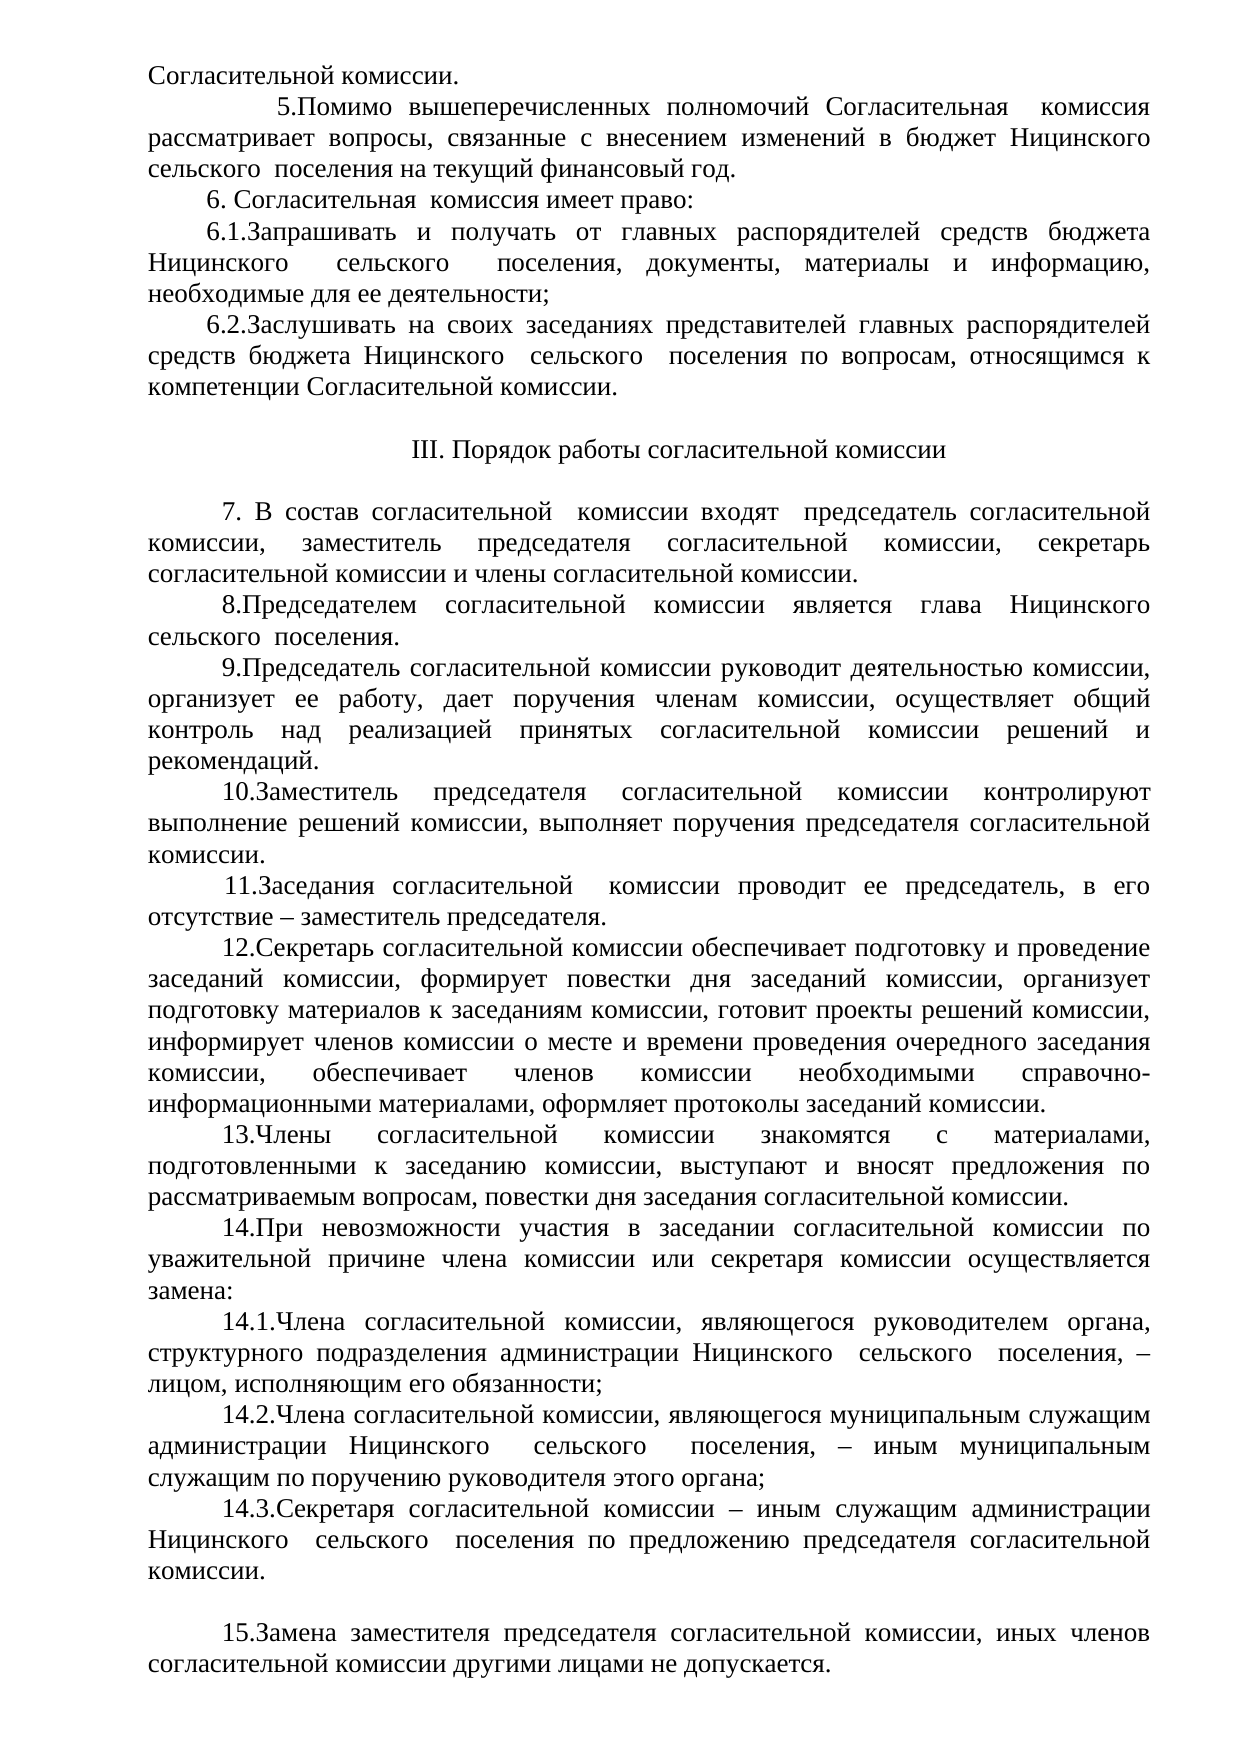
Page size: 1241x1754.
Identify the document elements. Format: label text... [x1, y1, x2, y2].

text 5.Помимо вышеперечисленных полномочий Согласительная комиссия рассматривает вопросы, связанные с внесением изменений в бюджет Ницинского сельского поселения на текущий финансовый год. [148, 90, 1152, 184]
text III. Порядок работы согласительной комиссии [148, 433, 1152, 464]
text 12.Секретарь согласительной комиссии обеспечивает подготовку и проведение заседаний комиссии, формирует повестки дня заседаний комиссии, организует подготовку материалов к заседаниям комиссии, готовит проекты решений комиссии, информирует членов комиссии о месте и времени проведения очередного заседания комиссии, обеспечивает членов комиссии необходимыми справочно-информационными материалами, оформляет протоколы заседаний комиссии. [148, 931, 1152, 1118]
text 13.Члены согласительной комиссии знакомятся с материалами, подготовленными к заседанию комиссии, выступают и вносят предложения по рассматриваемым вопросам, повестки дня заседания согласительной комиссии. [148, 1118, 1152, 1211]
text 6.2.Заслушивать на своих заседаниях представителей главных распорядителей средств бюджета Ницинского сельского поселения по вопросам, относящимся к компетенции Согласительной комиссии. [148, 308, 1152, 402]
text 14.При невозможности участия в заседании согласительной комиссии по уважительной причине члена комиссии или секретаря комиссии осуществляется замена: [148, 1211, 1152, 1305]
text 7. В состав согласительной комиссии входят председатель согласительной комиссии, заместитель председателя согласительной комиссии, секретарь согласительной комиссии и члены согласительной комиссии. [148, 495, 1152, 588]
text 10.Заместитель председателя согласительной комиссии контролируют выполнение решений комиссии, выполняет поручения председателя согласительной комиссии. [148, 775, 1152, 869]
text 14.2.Члена согласительной комиссии, являющегося муниципальным служащим администрации Ницинского сельского поселения, – иным муниципальным служащим по поручению руководителя этого органа; [148, 1398, 1152, 1492]
text 9.Председатель согласительной комиссии руководит деятельностью комиссии, организует ее работу, дает поручения членам комиссии, осуществляет общий контроль над реализацией принятых согласительной комиссии решений и рекомендаций. [148, 651, 1152, 775]
text 15.Замена заместителя председателя согласительной комиссии, иных членов согласительной комиссии другими лицами не допускается. [148, 1616, 1152, 1679]
text 14.1.Члена согласительной комиссии, являющегося руководителем органа, структурного подразделения администрации Ницинского сельского поселения, – лицом, исполняющим его обязанности; [148, 1305, 1152, 1398]
text 8.Председателем согласительной комиссии является глава Ницинского сельского поселения. [148, 588, 1152, 651]
text 6. Согласительная комиссия имеет право: [148, 184, 1152, 215]
text 11.Заседания согласительной комиссии проводит ее председатель, в его отсутствие – заместитель председателя. [148, 869, 1152, 931]
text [148, 59, 1152, 90]
text 6.1.Запрашивать и получать от главных распорядителей средств бюджета Ницинского сельского поселения, документы, материалы и информацию, необходимые для ее деятельности; [148, 215, 1152, 308]
text 14.3.Секретаря согласительной комиссии – иным служащим администрации Ницинского сельского поселения по предложению председателя согласительной комиссии. [148, 1492, 1152, 1585]
